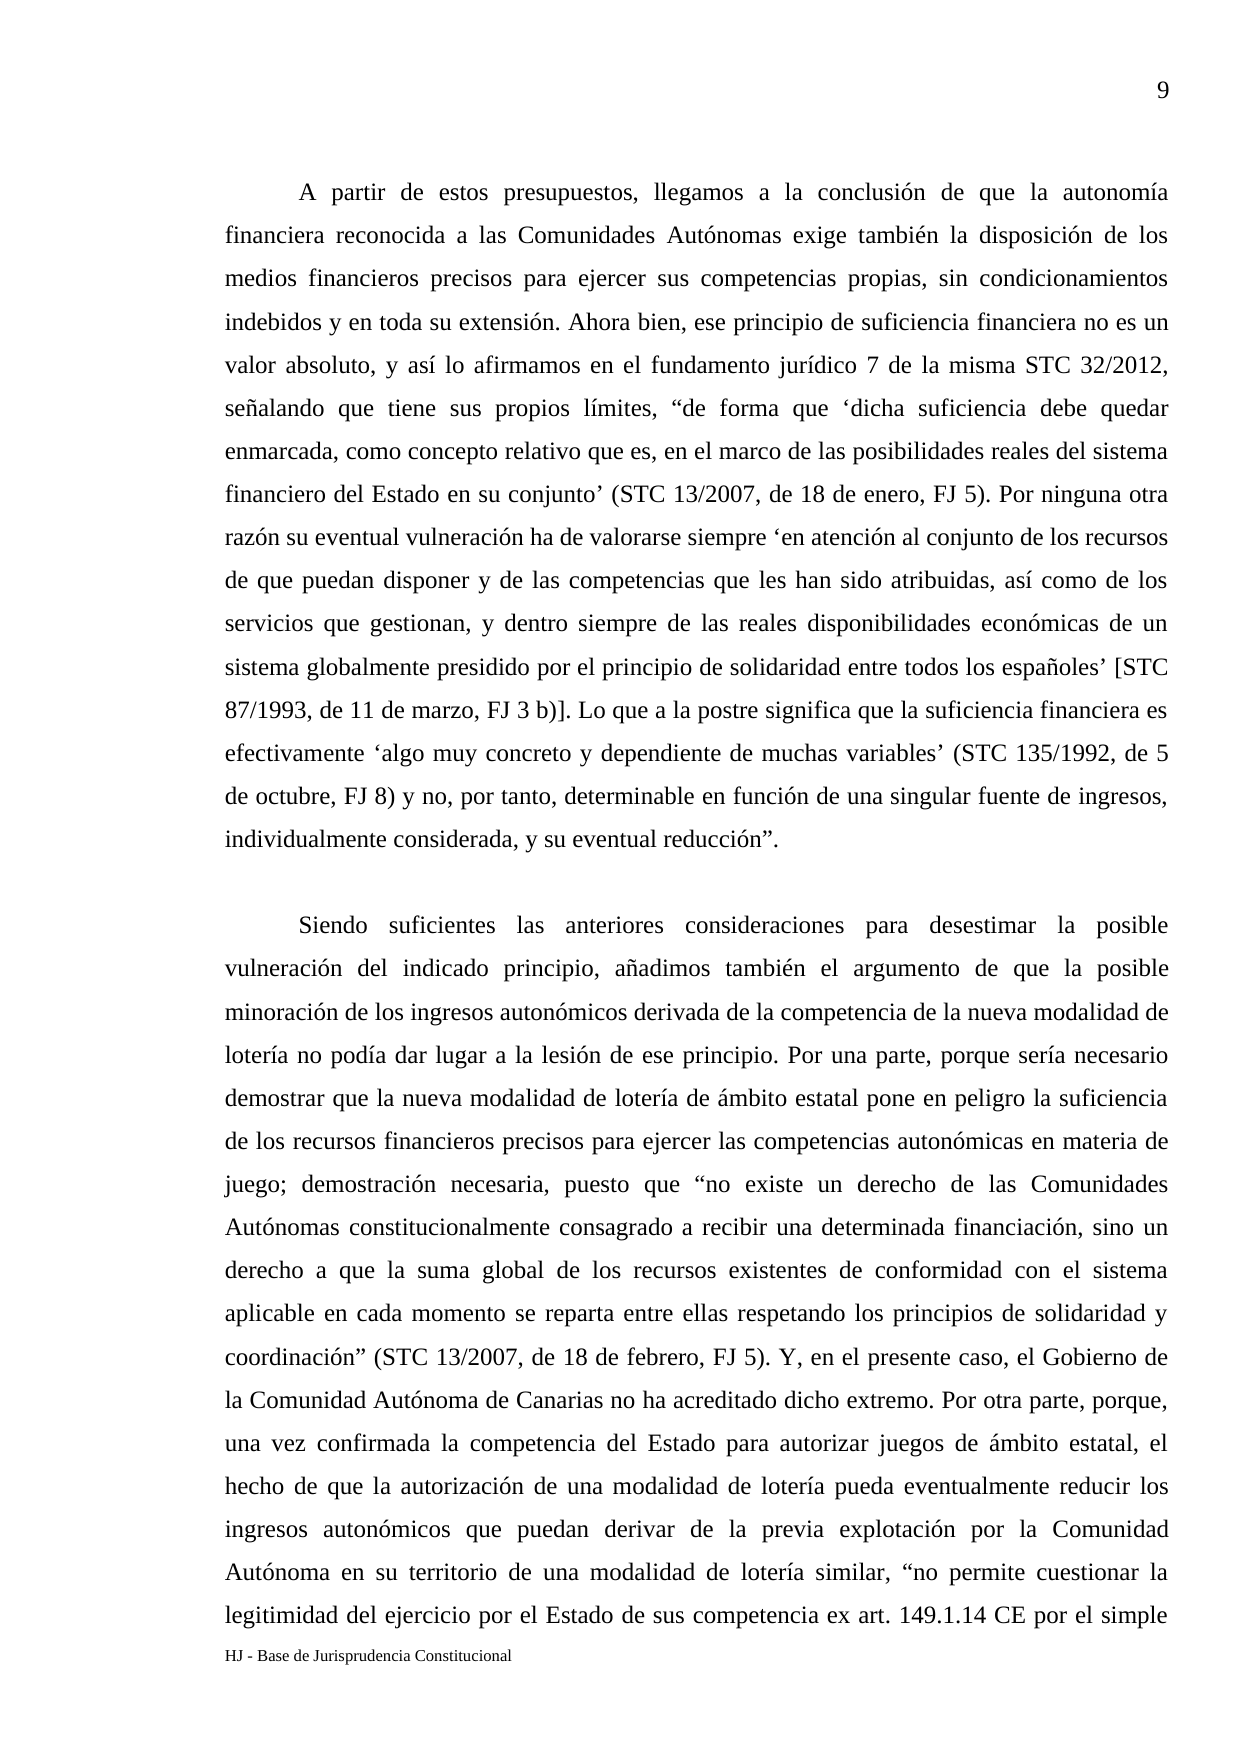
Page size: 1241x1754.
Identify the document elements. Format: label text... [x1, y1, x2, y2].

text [224, 910, 1169, 1629]
text A partir de estos presupuestos, llegamos a la conclusión de que la autonomía financiera reconocida a las Comunidades Autónomas exige también la disposición de los medios financieros precisos para ejercer sus competencias propias, sin condicionamientos indebidos y en toda su extensión. Ahora bien, ese principio de suficiencia financiera no es un valor absoluto, y así lo afirmamos en el fundamento jurídico 7 de la misma STC 32/2012, señalando que tiene sus propios límites, “de forma que ‘dicha suficiencia debe quedar enmarcada, como concepto relativo que es, en el marco de las posibilidades reales del sistema financiero del Estado en su conjunto’ (STC 13/2007, de 18 de enero, FJ 5). Por ninguna otra razón su eventual vulneración ha de valorarse siempre ‘en atención al conjunto de los recursos de que puedan disponer y de las competencias que les han sido atribuidas, así como de los servicios que gestionan, y dentro siempre de las reales disponibilidades económicas de un sistema globalmente presidido por el principio de solidaridad entre todos los españoles’ [STC 87/1993, de 11 de marzo, FJ 3 b)]. Lo que a la postre significa que la suficiencia financiera es efectivamente ‘algo muy concreto y dependiente de muchas variables’ (STC 135/1992, de 5 de octubre, FJ 8) y no, por tanto, determinable en función de una singular fuente de ingresos, individualmente considerada, y su eventual reducción”. [224, 177, 1169, 853]
